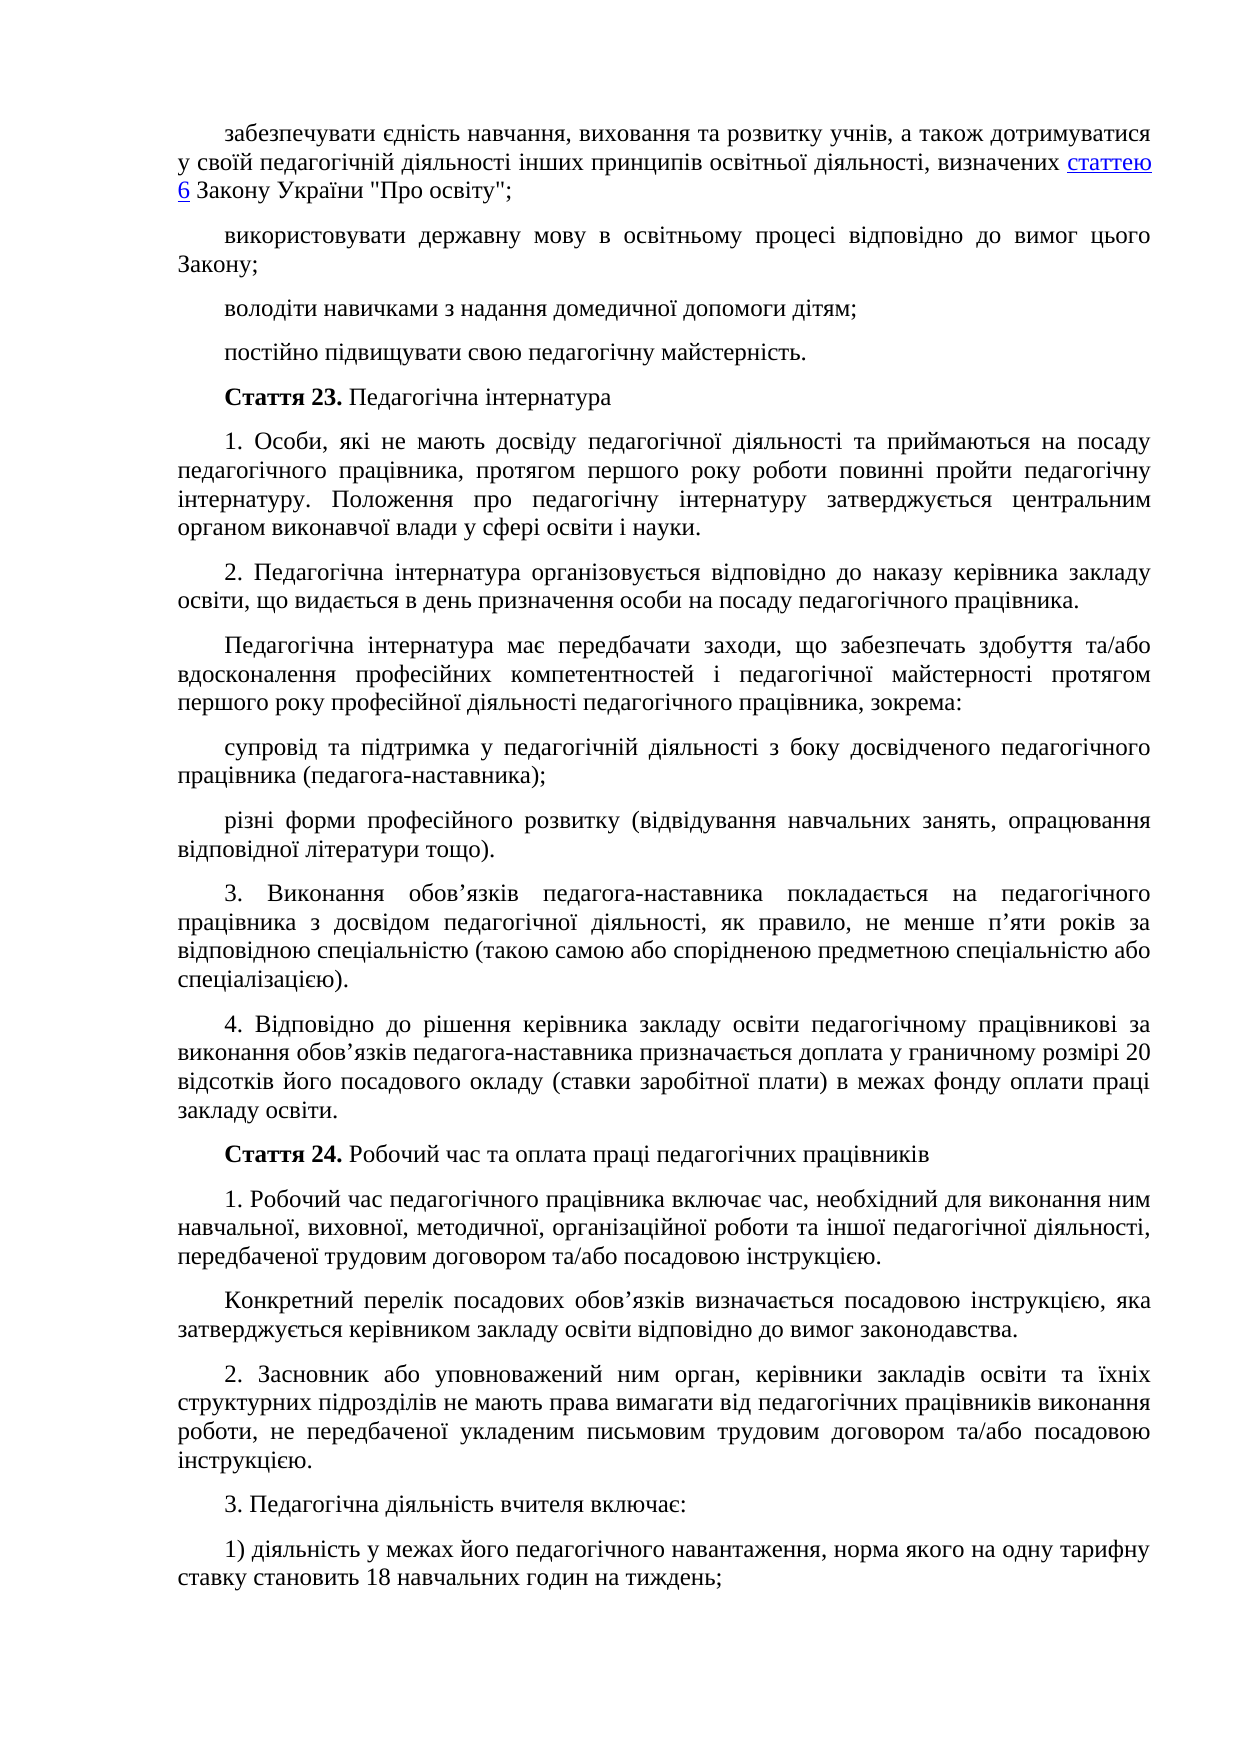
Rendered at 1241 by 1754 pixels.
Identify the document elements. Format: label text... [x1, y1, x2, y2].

text постійно підвищувати свою педагогічну майстерність. [177, 337, 1152, 366]
text різні форми професійного розвитку (відвідування навчальних занять, опрацювання відповідної літератури тощо). [177, 805, 1152, 862]
text Стаття 23. Педагогічна інтернатура [177, 382, 1152, 411]
text 1. Особи, які не мають досвіду педагогічної діяльності та приймаються на посаду педагогічного працівника, протягом першого року роботи повинні пройти педагогічну інтернатуру. Положення про педагогічну інтернатуру затверджується центральним органом виконавчої влади у сфері освіти і науки. [177, 426, 1152, 541]
text 2. Засновник або уповноважений ним орган, керівники закладів освіти та їхніх структурних підрозділів не мають права вимагати від педагогічних працівників виконання роботи, не передбаченої укладеним письмовим трудовим договором та/або посадовою інструкцією. [177, 1359, 1152, 1474]
text Педагогічна інтернатура має передбачати заходи, що забезпечать здобуття та/або вдосконалення професійних компетентностей і педагогічної майстерності протягом першого року професійної діяльності педагогічного працівника, зокрема: [177, 630, 1152, 716]
text супровід та підтримка у педагогічній діяльності з боку досвідченого педагогічного працівника (педагога-наставника); [177, 732, 1152, 789]
text 3. Виконання обов’язків педагога-наставника покладається на педагогічного працівника з досвідом педагогічної діяльності, як правило, не менше п’яти років за відповідною спеціальністю (такою самою або спорідненою предметною спеціальністю або спеціалізацією). [177, 878, 1152, 993]
text використовувати державну мову в освітньому процесі відповідно до вимог цього Закону; [177, 220, 1152, 277]
text Стаття 24. Робочий час та оплата праці педагогічних працівників [177, 1139, 1152, 1168]
text володіти навичками з надання домедичної допомоги дітям; [177, 293, 1152, 322]
text 2. Педагогічна інтернатура організовується відповідно до наказу керівника закладу освіти, що видається в день призначення особи на посаду педагогічного працівника. [177, 557, 1152, 614]
text 1. Робочий час педагогічного працівника включає час, необхідний для виконання ним навчальної, виховної, методичної, організаційної роботи та іншої педагогічної діяльності, передбаченої трудовим договором та/або посадовою інструкцією. [177, 1184, 1152, 1270]
text 3. Педагогічна діяльність вчителя включає: [177, 1489, 1152, 1518]
text 4. Відповідно до рішення керівника закладу освіти педагогічному працівникові за виконання обов’язків педагога-наставника призначається доплата у граничному розмірі 20 відсотків його посадового окладу (ставки заробітної плати) в межах фонду оплати праці закладу освіти. [177, 1009, 1152, 1124]
text 1) діяльність у межах його педагогічного навантаження, норма якого на одну тарифну ставку становить 18 навчальних годин на тиждень; [177, 1534, 1152, 1591]
text Конкретний перелік посадових обов’язків визначається посадовою інструкцією, яка затверджується керівником закладу освіти відповідно до вимог законодавства. [177, 1286, 1152, 1343]
text забезпечувати єдність навчання, виховання та розвитку учнів, а також дотримуватися у своїй педагогічній діяльності інших принципів освітньої діяльності, визначених статтею 6 Закону України "Про освіту"; [177, 118, 1152, 204]
